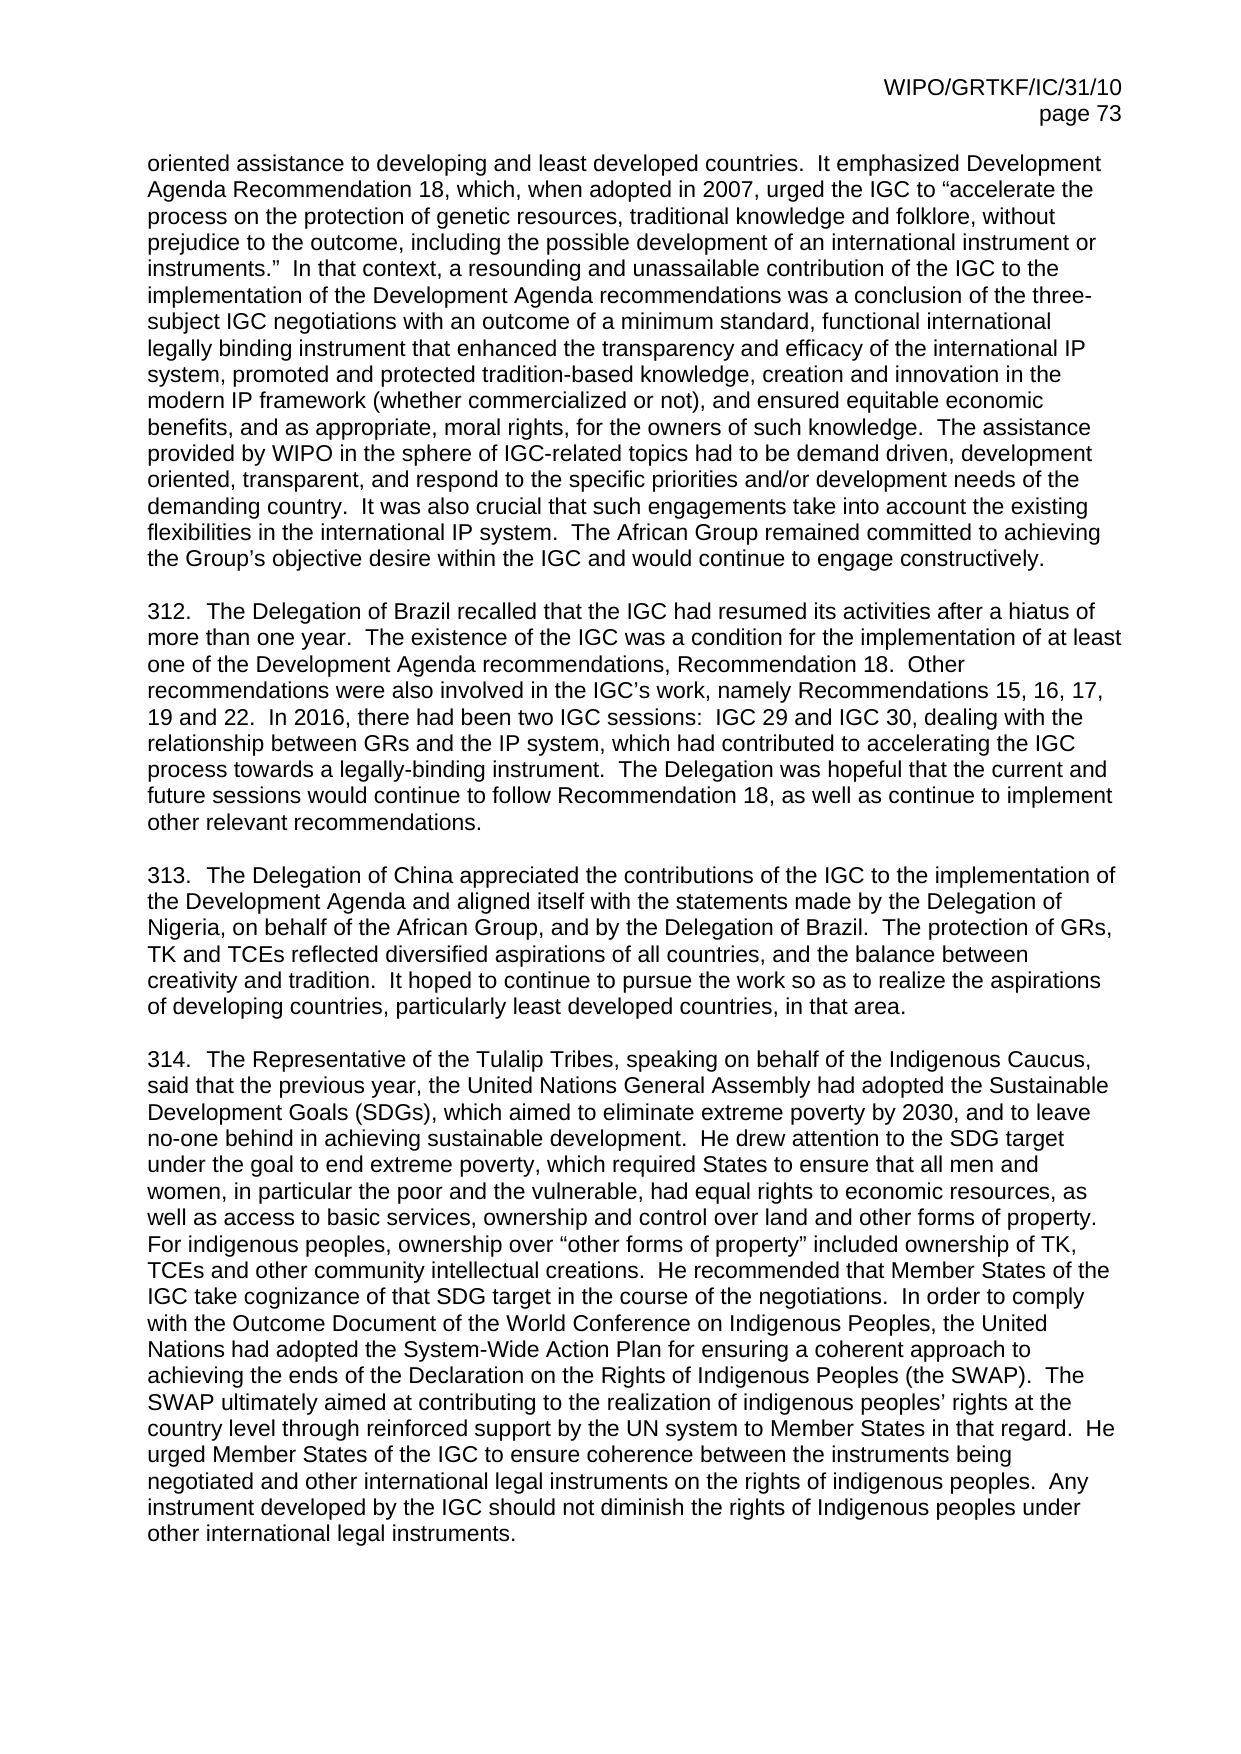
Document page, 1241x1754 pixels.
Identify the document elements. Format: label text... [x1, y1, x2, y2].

list The Delegation of Brazil recalled that the IGC had resumed its activities after a hiatus of more than one year. The existence of the IGC was a condition for the implementation of at least one of the Development Agenda recommendations, Recommendation 18. Other recommendations were also involved in the IGC’s work, namely Recommendations 15, 16, 17, 19 and 22. In 2016, there had been two IGC sessions: IGC 29 and IGC 30, dealing with the relationship between GRs and the IP system, which had contributed to accelerating the IGC process towards a legally-binding instrument. The Delegation was hopeful that the current and future sessions would continue to follow Recommendation 18, as well as continue to implement other relevant recommendations. [147, 598, 1122, 835]
list The Representative of the Tulalip Tribes, speaking on behalf of the Indigenous Caucus, said that the previous year, the United Nations General Assembly had adopted the Sustainable Development Goals (SDGs), which aimed to eliminate extreme poverty by 2030, and to leave no-one behind in achieving sustainable development. He drew attention to the SDG target under the goal to end extreme poverty, which required States to ensure that all men and women, in particular the poor and the vulnerable, had equal rights to economic resources, as well as access to basic services, ownership and control over land and other forms of property. For indigenous peoples, ownership over “other forms of property” included ownership of TK, TCEs and other community intellectual creations. He recommended that Member States of the IGC take cognizance of that SDG target in the course of the negotiations. In order to comply with the Outcome Document of the World Conference on Indigenous Peoples, the United Nations had adopted the System-Wide Action Plan for ensuring a coherent approach to achieving the ends of the Declaration on the Rights of Indigenous Peoples (the SWAP). The SWAP ultimately aimed at contributing to the realization of indigenous peoples’ rights at the country level through reinforced support by the UN system to Member States in that regard. He urged Member States of the IGC to ensure coherence between the instruments being negotiated and other international legal instruments on the rights of indigenous peoples. Any instrument developed by the IGC should not diminish the rights of Indigenous peoples under other international legal instruments. [147, 1046, 1122, 1547]
list The Delegation of China appreciated the contributions of the IGC to the implementation of the Development Agenda and aligned itself with the statements made by the Delegation of Nigeria, on behalf of the African Group, and by the Delegation of Brazil. The protection of GRs, TK and TCEs reflected diversified aspirations of all countries, and the balance between creativity and tradition. It hoped to continue to pursue the work so as to realize the aspirations of developing countries, particularly least developed countries, in that area. [147, 862, 1122, 1020]
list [147, 150, 1122, 572]
